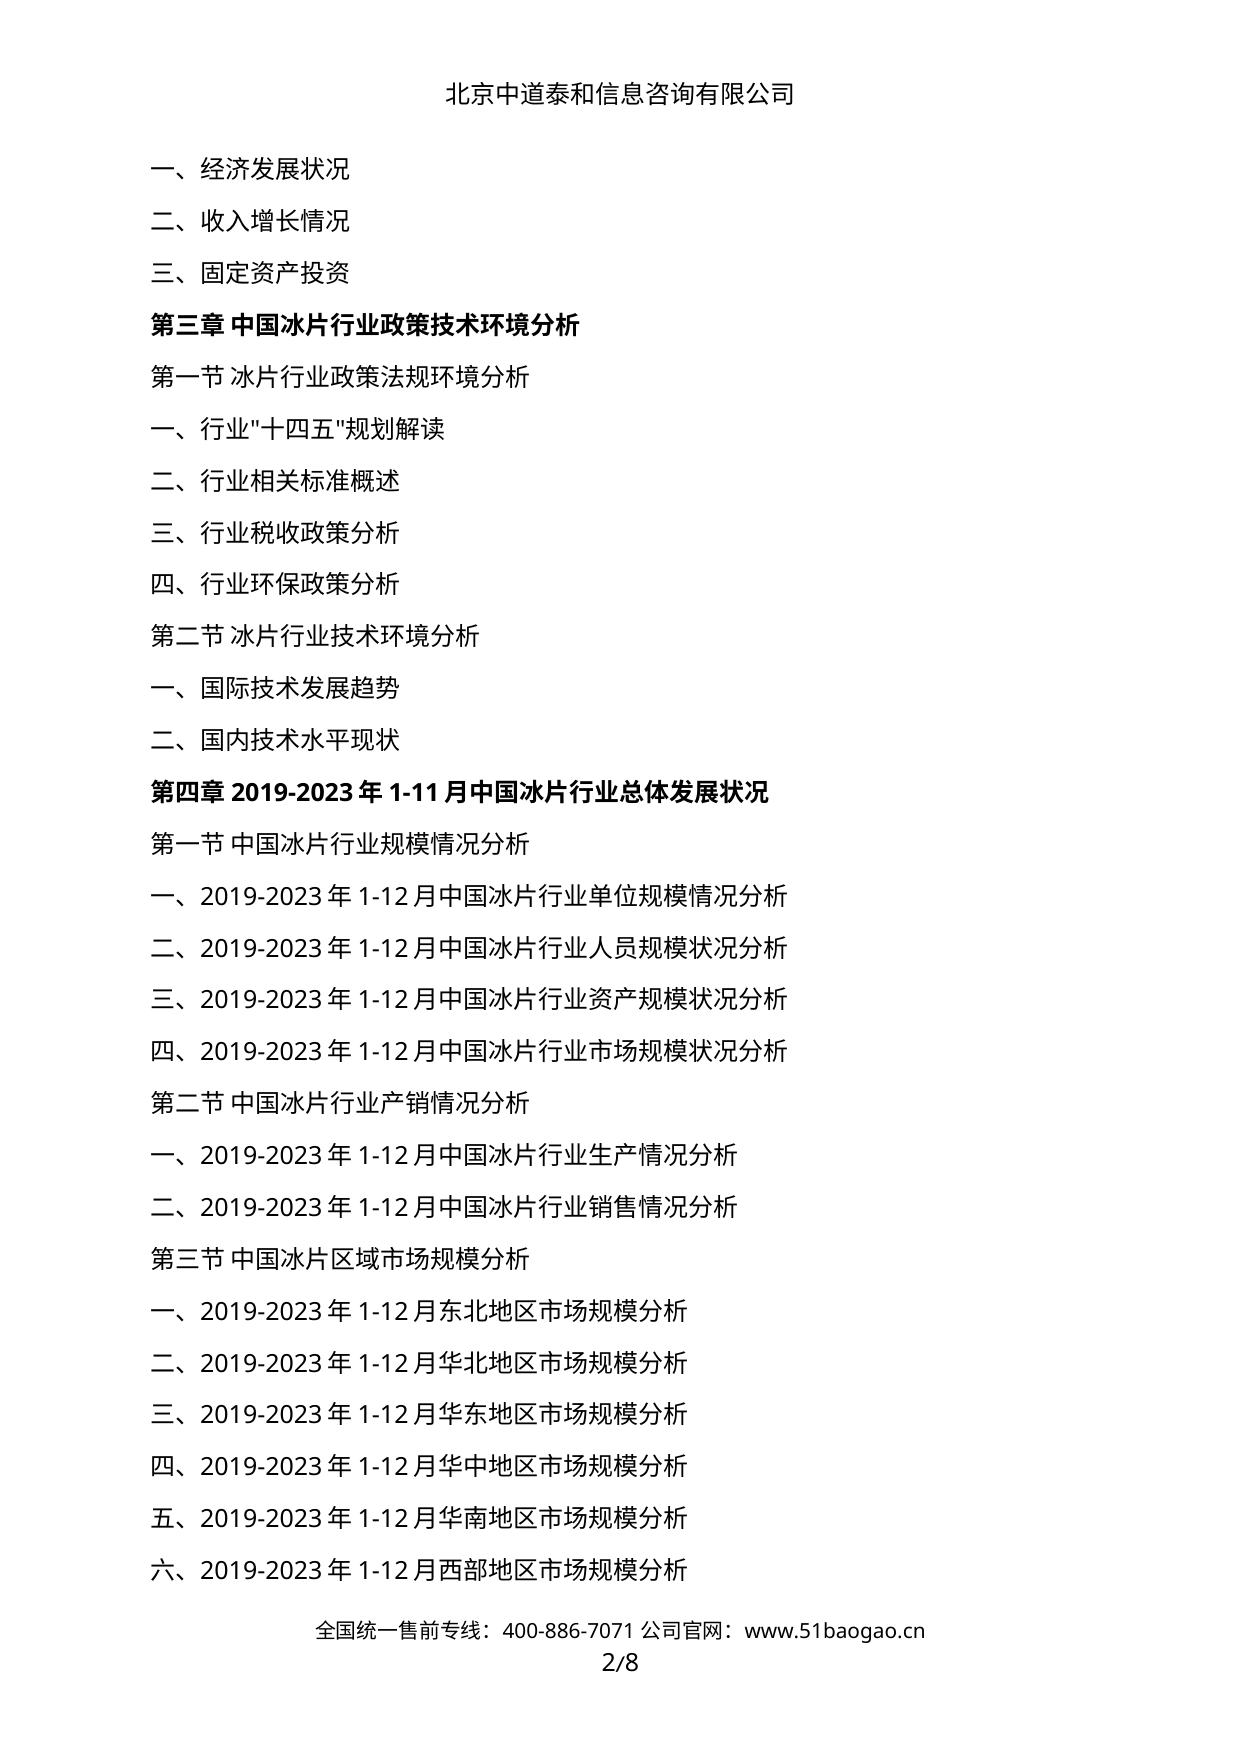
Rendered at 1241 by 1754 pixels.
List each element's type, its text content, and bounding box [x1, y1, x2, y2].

text 第三章 中国冰片行业政策技术环境分析 [150, 306, 1090, 342]
text 三、2019-2023年1-12月华东地区市场规模分析 [150, 1395, 1090, 1431]
text 五、2019-2023年1-12月华南地区市场规模分析 [150, 1499, 1090, 1535]
text 六、2019-2023年1-12月西部地区市场规模分析 [150, 1551, 1090, 1587]
text 一、2019-2023年1-12月东北地区市场规模分析 [150, 1291, 1090, 1327]
text 一、经济发展状况 [150, 150, 1090, 186]
text 一、2019-2023年1-12月中国冰片行业生产情况分析 [150, 1136, 1090, 1172]
text 二、行业相关标准概述 [150, 461, 1090, 497]
text 第三节 中国冰片区域市场规模分析 [150, 1239, 1090, 1276]
text 二、2019-2023年1-12月中国冰片行业人员规模状况分析 [150, 928, 1090, 964]
text 第一节 冰片行业政策法规环境分析 [150, 357, 1090, 394]
text 二、2019-2023年1-12月华北地区市场规模分析 [150, 1343, 1090, 1379]
text 二、2019-2023年1-12月中国冰片行业销售情况分析 [150, 1187, 1090, 1224]
text 第一节 中国冰片行业规模情况分析 [150, 824, 1090, 861]
text 二、国内技术水平现状 [150, 721, 1090, 757]
text 四、2019-2023年1-12月中国冰片行业市场规模状况分析 [150, 1032, 1090, 1068]
text 第二节 中国冰片行业产销情况分析 [150, 1084, 1090, 1120]
text 三、固定资产投资 [150, 254, 1090, 290]
text 一、2019-2023年1-12月中国冰片行业单位规模情况分析 [150, 876, 1090, 912]
text 四、行业环保政策分析 [150, 565, 1090, 601]
text 三、行业税收政策分析 [150, 513, 1090, 549]
text 一、行业"十四五"规划解读 [150, 409, 1090, 446]
text 第二节 冰片行业技术环境分析 [150, 617, 1090, 653]
text 四、2019-2023年1-12月华中地区市场规模分析 [150, 1447, 1090, 1483]
text 三、2019-2023年1-12月中国冰片行业资产规模状况分析 [150, 980, 1090, 1016]
text 一、国际技术发展趋势 [150, 669, 1090, 705]
text 第四章 2019-2023年1-11月中国冰片行业总体发展状况 [150, 772, 1090, 809]
text 二、收入增长情况 [150, 202, 1090, 238]
